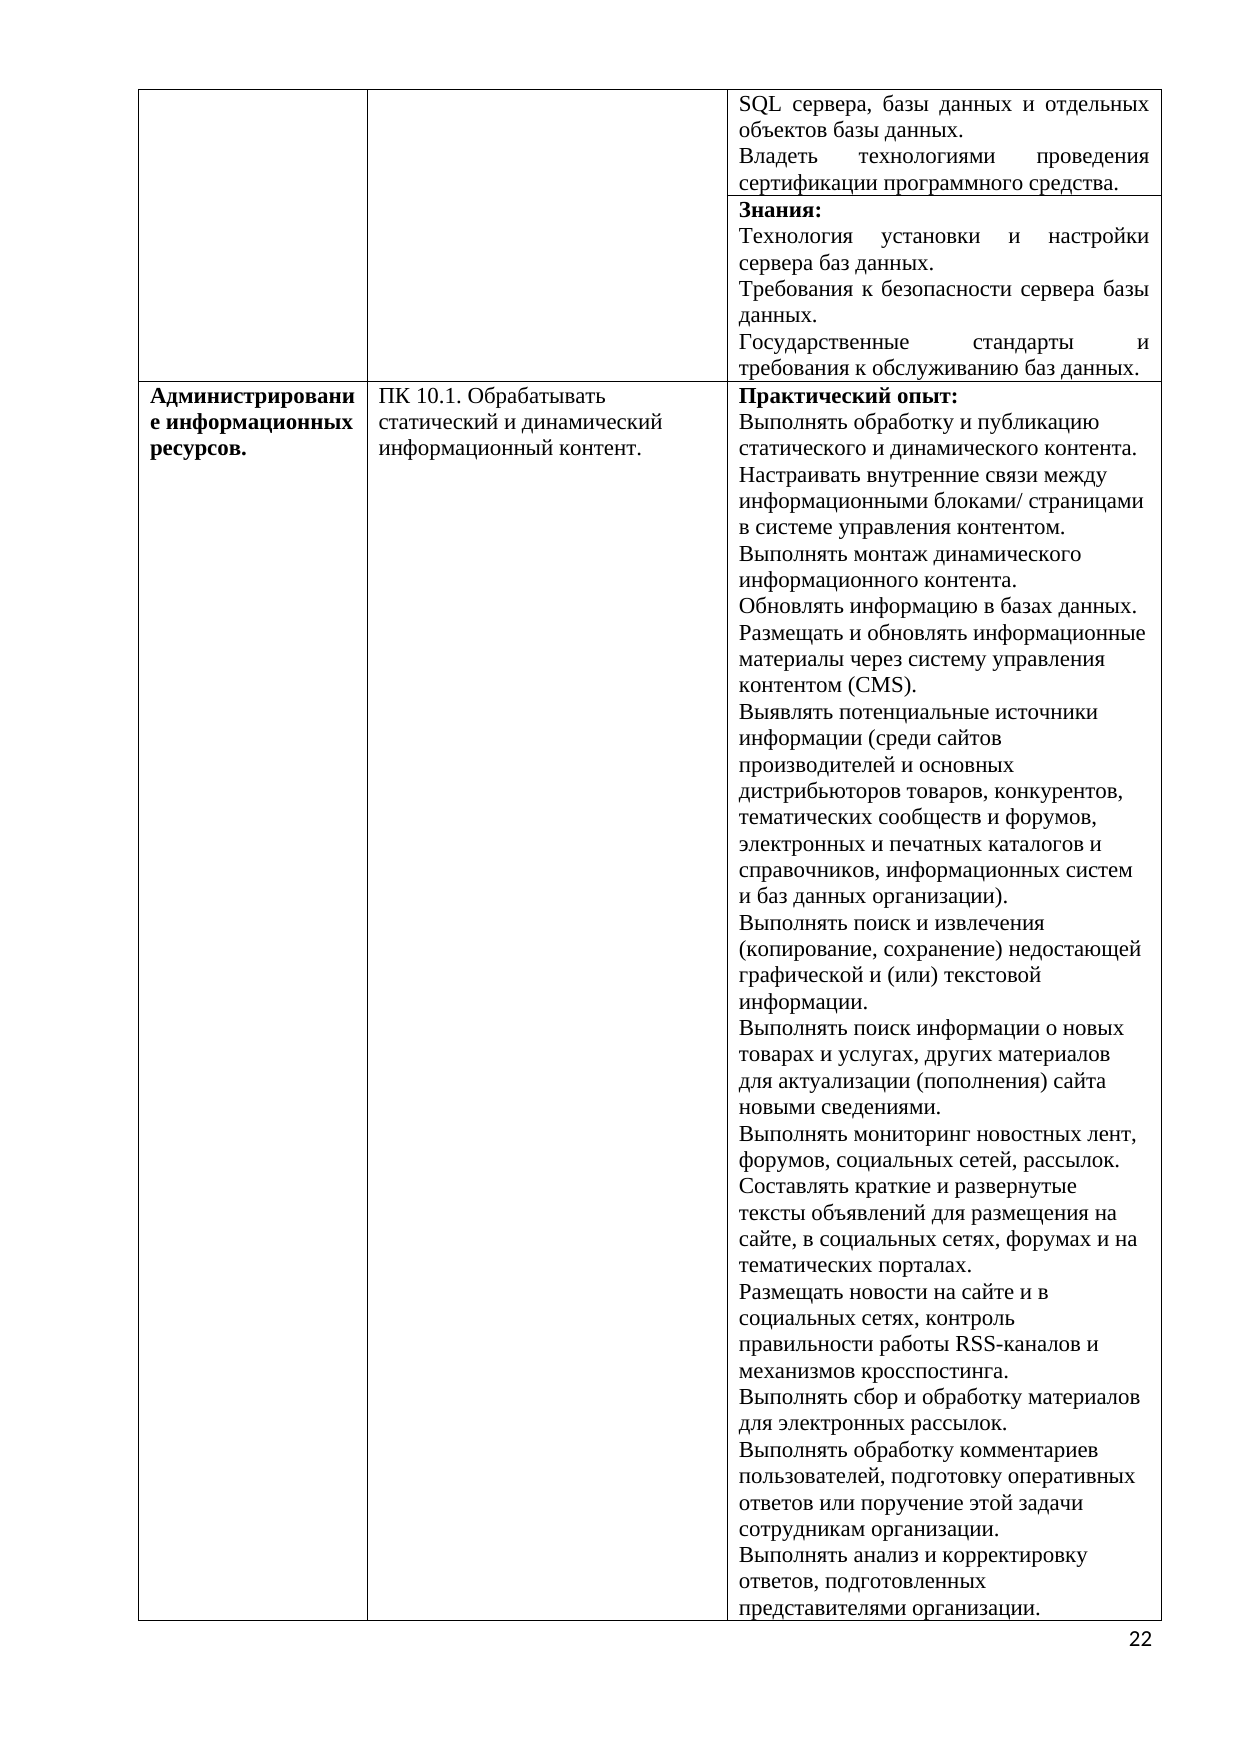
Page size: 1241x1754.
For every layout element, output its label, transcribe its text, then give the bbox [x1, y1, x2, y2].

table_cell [728, 90, 1161, 195]
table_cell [368, 382, 727, 1620]
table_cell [728, 382, 1161, 1620]
table_cell Знания: Технология установки и настройки сервера баз данных. Требования к безопасности сервера базы данных. Государственные стандарты и требования к обслуживанию баз данных. [728, 196, 1161, 381]
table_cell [139, 382, 367, 1620]
